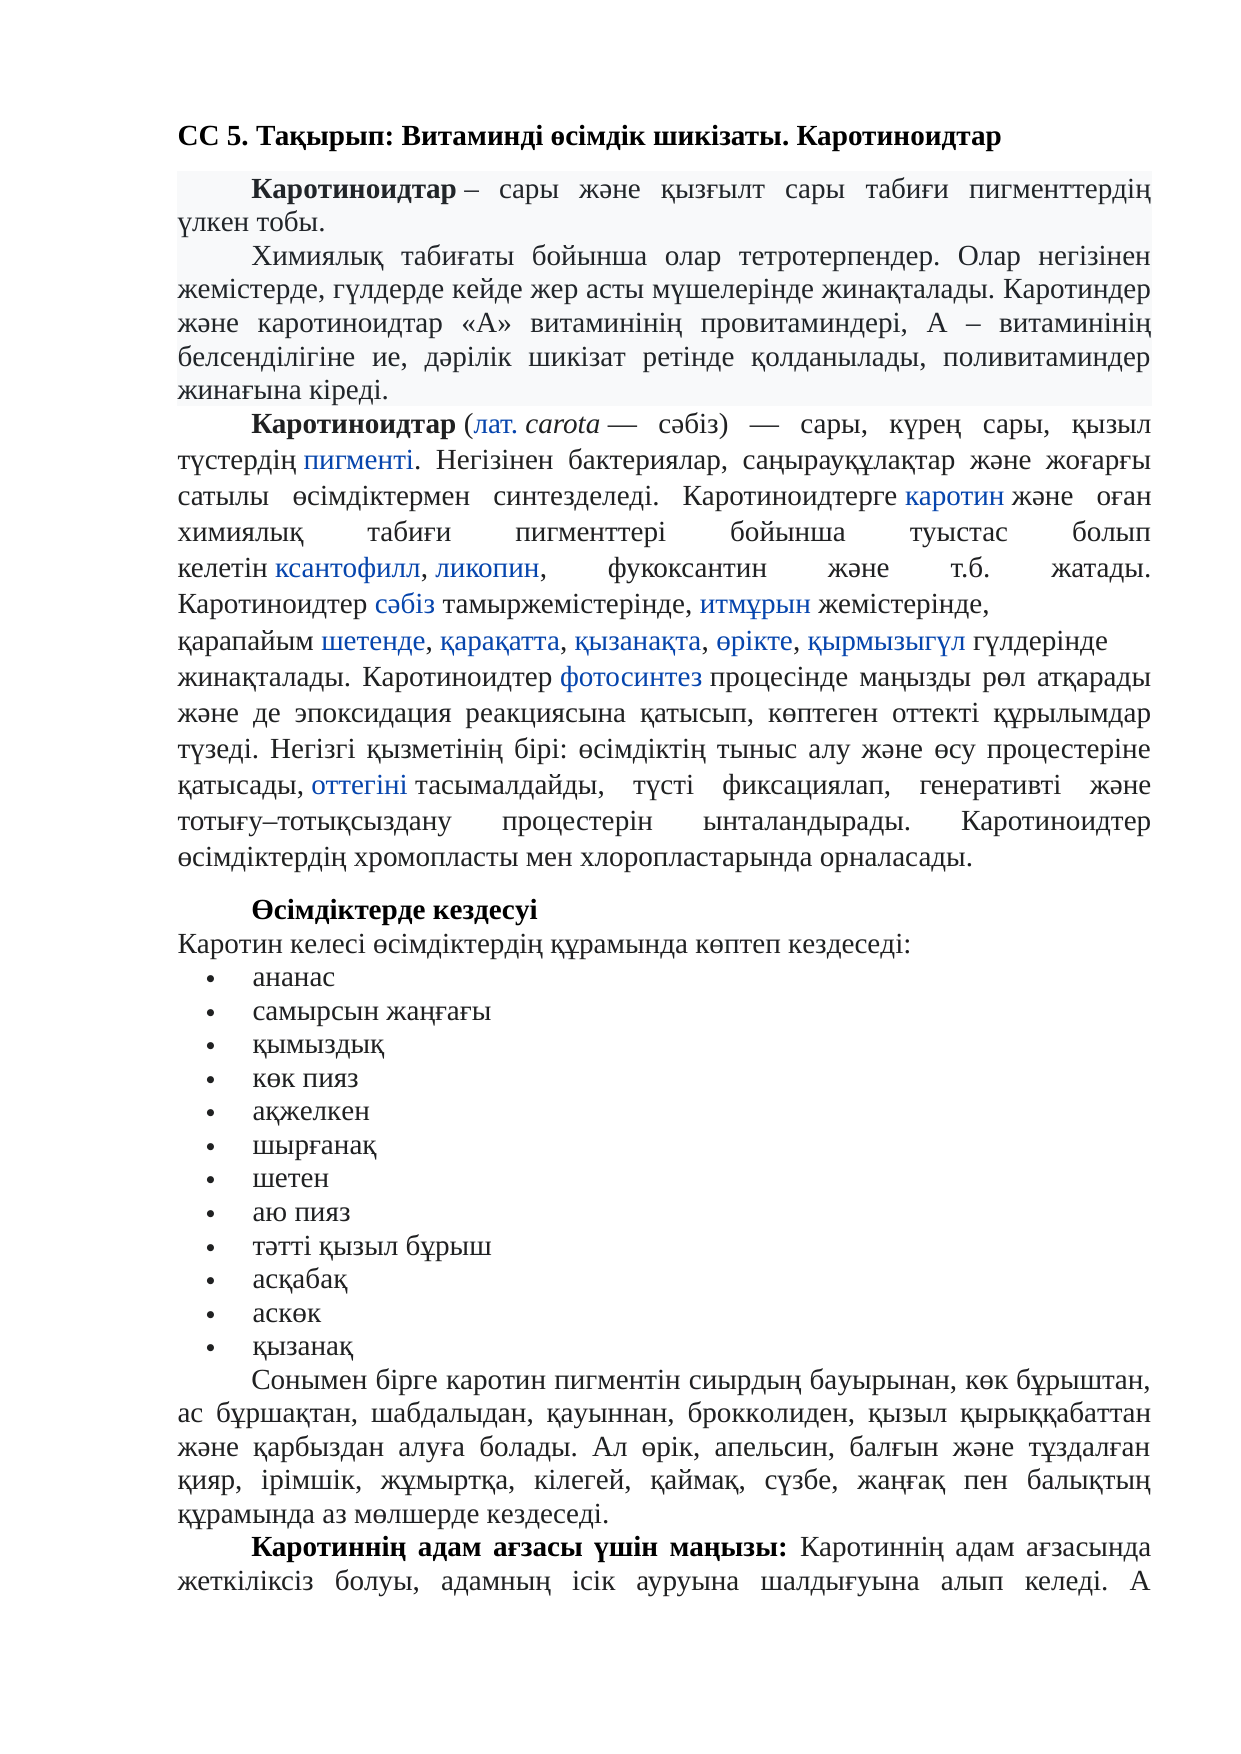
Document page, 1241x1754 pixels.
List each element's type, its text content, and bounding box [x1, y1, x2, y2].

list шетен [177, 1161, 1152, 1194]
text Химиялық табиғаты бойынша олар тетротерпендер. Олар негізінен жемістерде, гүлдерде кейде жер асты мүшелерінде жинақталады. Каротиндер және каротиноидтар «А» витаминінің провитаминдері, А – витаминінің белсенділігіне ие, дәрілік шикізат ретінде қолданылады, поливитаминдер жинағына кіреді. [177, 238, 1152, 406]
list аю пияз [177, 1194, 1152, 1228]
text СС 5. Тақырып: Витаминді өсімдік шикізаты. Каротиноидтар [177, 118, 1152, 152]
list ақжелкен [177, 1093, 1152, 1127]
list көк пияз [177, 1060, 1152, 1093]
list тәтті қызыл бұрыш [177, 1228, 1152, 1261]
list қымыздық [177, 1026, 1152, 1060]
text Каротиноидтар (лат. carota — сәбіз) — сары, күрең сары, қызыл түстердің пигменті. Негізінен бактериялар, саңырауқұлақтар және жоғарғы сатылы өсімдіктермен синтезделеді. Каротиноидтерге каротин және оған химиялық табиғи пигменттері бойынша туыстас болып келетін ксантофилл, ликопин, фукоксантин және т.б. жатады. Каротиноидтер сәбіз тамыржемістерінде, итмұрын жемістерінде, қарапайым шетенде, қарақатта, қызанақта, өрікте, қырмызыгүл гүлдерінде жинақталады. Каротиноидтер фотосинтез процесінде маңызды рөл атқарады және де эпоксидация реакциясына қатысып, көптеген оттекті құрылымдар түзеді. Негізгі қызметінің бірі: өсімдіктің тыныс алу және өсу процестеріне қатысады, оттегіні тасымалдайды, түсті фиксациялап, генеративті және тотығу–тотықсыздану процестерін ынталандырады. Каротиноидтер өсімдіктердің хромопласты мен хлоропластарында орналасады. [177, 548, 1152, 695]
list самырсын жаңғағы [177, 993, 1152, 1026]
text Каротин келесі өсімдіктердің құрамында көптеп кездеседі: [177, 926, 1152, 959]
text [177, 1529, 1152, 1597]
list асқабақ [177, 1261, 1152, 1295]
list аскөк [177, 1295, 1152, 1328]
text Сонымен бірге каротин пигментін сиырдың бауырынан, көк бұрыштан, ас бұршақтан, шабдалыдан, қауыннан, брокколиден, қызыл қырыққабаттан және қарбыздан алуға болады. Ал өрік, апельсин, балғын және тұздалған қияр, ірімшік, жұмыртқа, кілегей, қаймақ, сүзбе, жаңғақ пен балықтың құрамында аз мөлшерде кездеседі. [177, 1362, 1152, 1529]
list шырғанақ [177, 1127, 1152, 1161]
text Өсімдіктерде кездесуі [177, 892, 1152, 926]
text Каротиноидтар – сары және қызғылт сары табиғи пигменттердің үлкен тобы. [177, 171, 1152, 238]
list ананас [177, 959, 1152, 993]
list қызанақ [177, 1328, 1152, 1362]
